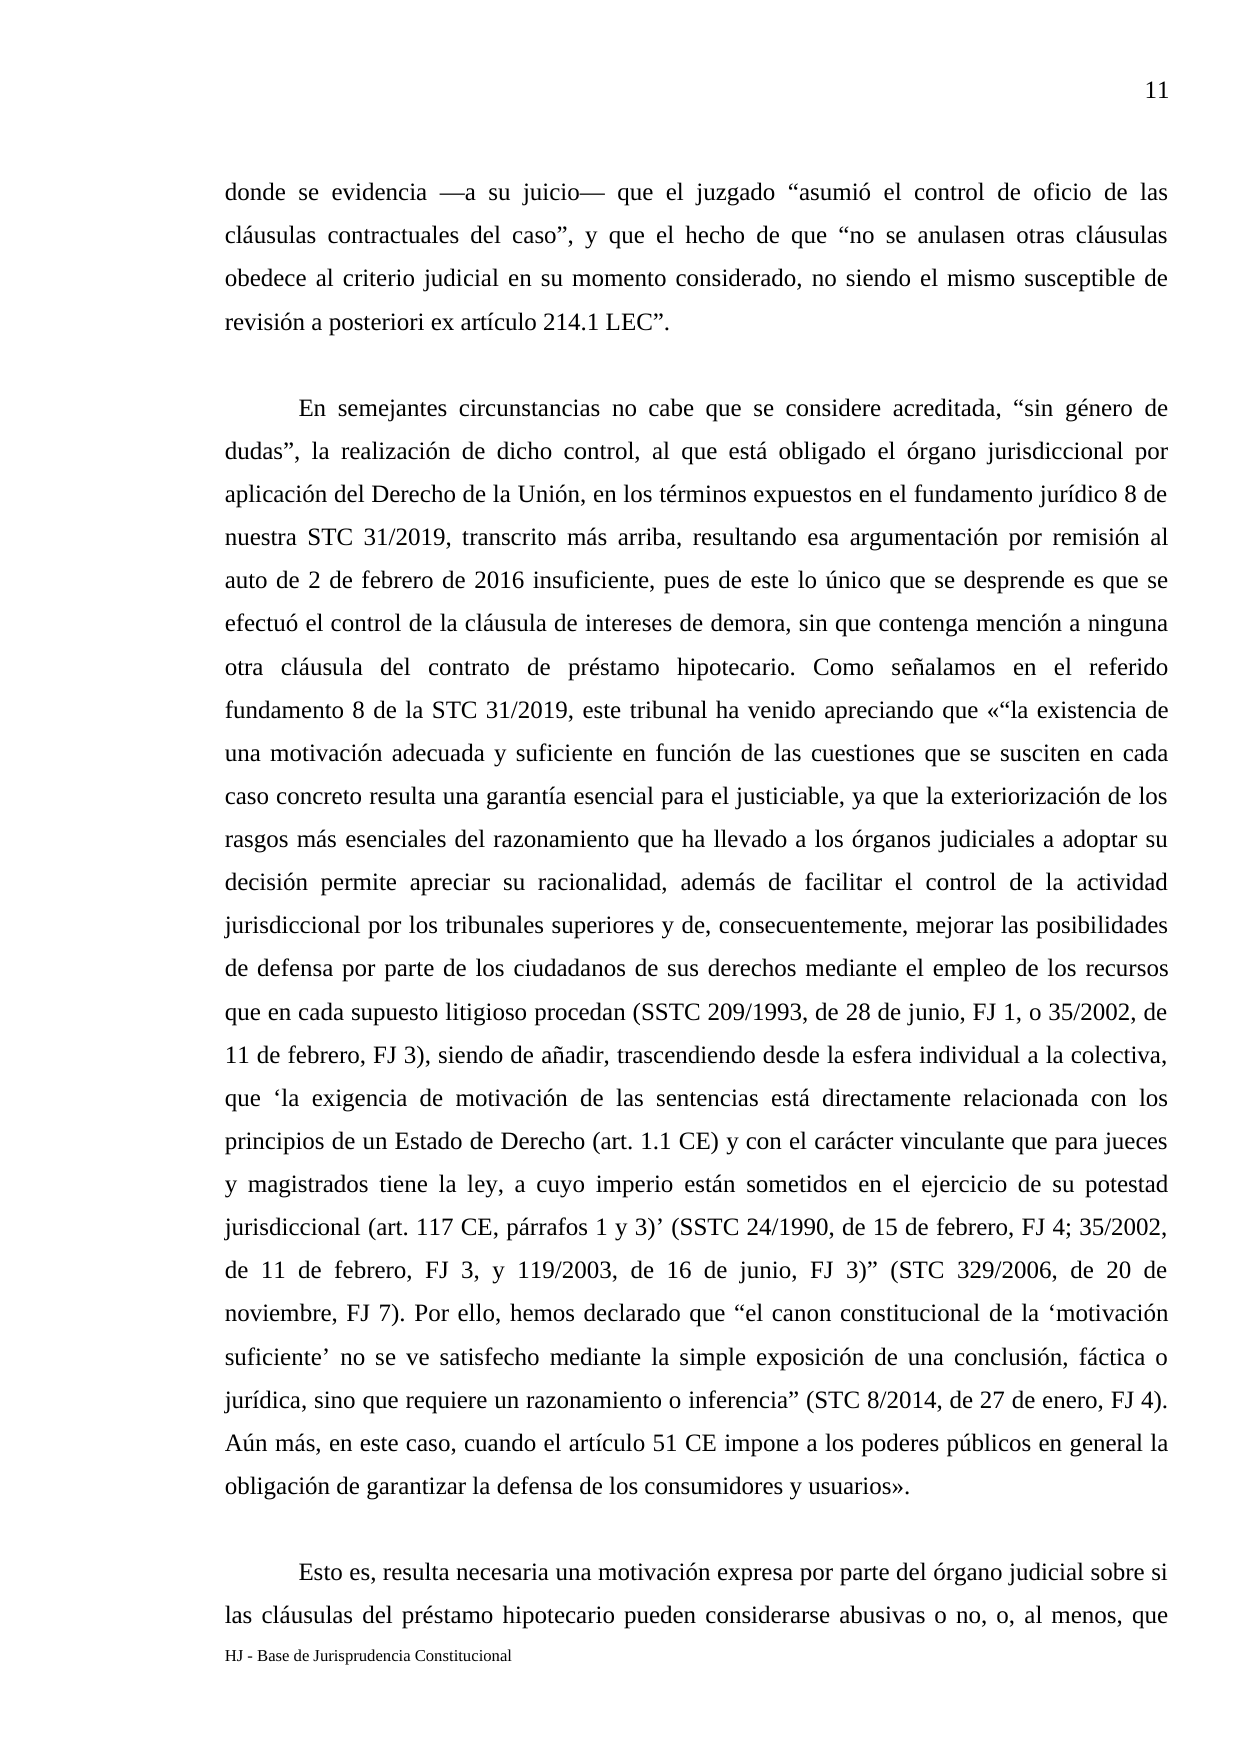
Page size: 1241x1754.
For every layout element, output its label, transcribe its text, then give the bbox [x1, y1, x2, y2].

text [224, 1557, 1169, 1629]
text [224, 177, 1169, 335]
text En semejantes circunstancias no cabe que se considere acreditada, “sin género de dudas”, la realización de dicho control, al que está obligado el órgano jurisdiccional por aplicación del Derecho de la Unión, en los términos expuestos en el fundamento jurídico 8 de nuestra STC 31/2019, transcrito más arriba, resultando esa argumentación por remisión al auto de 2 de febrero de 2016 insuficiente, pues de este lo único que se desprende es que se efectuó el control de la cláusula de intereses de demora, sin que contenga mención a ninguna otra cláusula del contrato de préstamo hipotecario. Como señalamos en el referido fundamento 8 de la STC 31/2019, este tribunal ha venido apreciando que «“la existencia de una motivación adecuada y suficiente en función de las cuestiones que se susciten en cada caso concreto resulta una garantía esencial para el justiciable, ya que la exteriorización de los rasgos más esenciales del razonamiento que ha llevado a los órganos judiciales a adoptar su decisión permite apreciar su racionalidad, además de facilitar el control de la actividad jurisdiccional por los tribunales superiores y de, consecuentemente, mejorar las posibilidades de defensa por parte de los ciudadanos de sus derechos mediante el empleo de los recursos que en cada supuesto litigioso procedan (SSTC 209/1993, de 28 de junio, FJ 1, o 35/2002, de 11 de febrero, FJ 3), siendo de añadir, trascendiendo desde la esfera individual a la colectiva, que ‘la exigencia de motivación de las sentencias está directamente relacionada con los principios de un Estado de Derecho (art. 1.1 CE) y con el carácter vinculante que para jueces y magistrados tiene la ley, a cuyo imperio están sometidos en el ejercicio de su potestad jurisdiccional (art. 117 CE, párrafos 1 y 3)’ (SSTC 24/1990, de 15 de febrero, FJ 4; 35/2002, de 11 de febrero, FJ 3, y 119/2003, de 16 de junio, FJ 3)” (STC 329/2006, de 20 de noviembre, FJ 7). Por ello, hemos declarado que “el canon constitucional de la ‘motivación suficiente’ no se ve satisfecho mediante la simple exposición de una conclusión, fáctica o jurídica, sino que requiere un razonamiento o inferencia” (STC 8/2014, de 27 de enero, FJ 4). Aún más, en este caso, cuando el artículo 51 CE impone a los poderes públicos en general la obligación de garantizar la defensa de los consumidores y usuarios». [224, 393, 1169, 1500]
